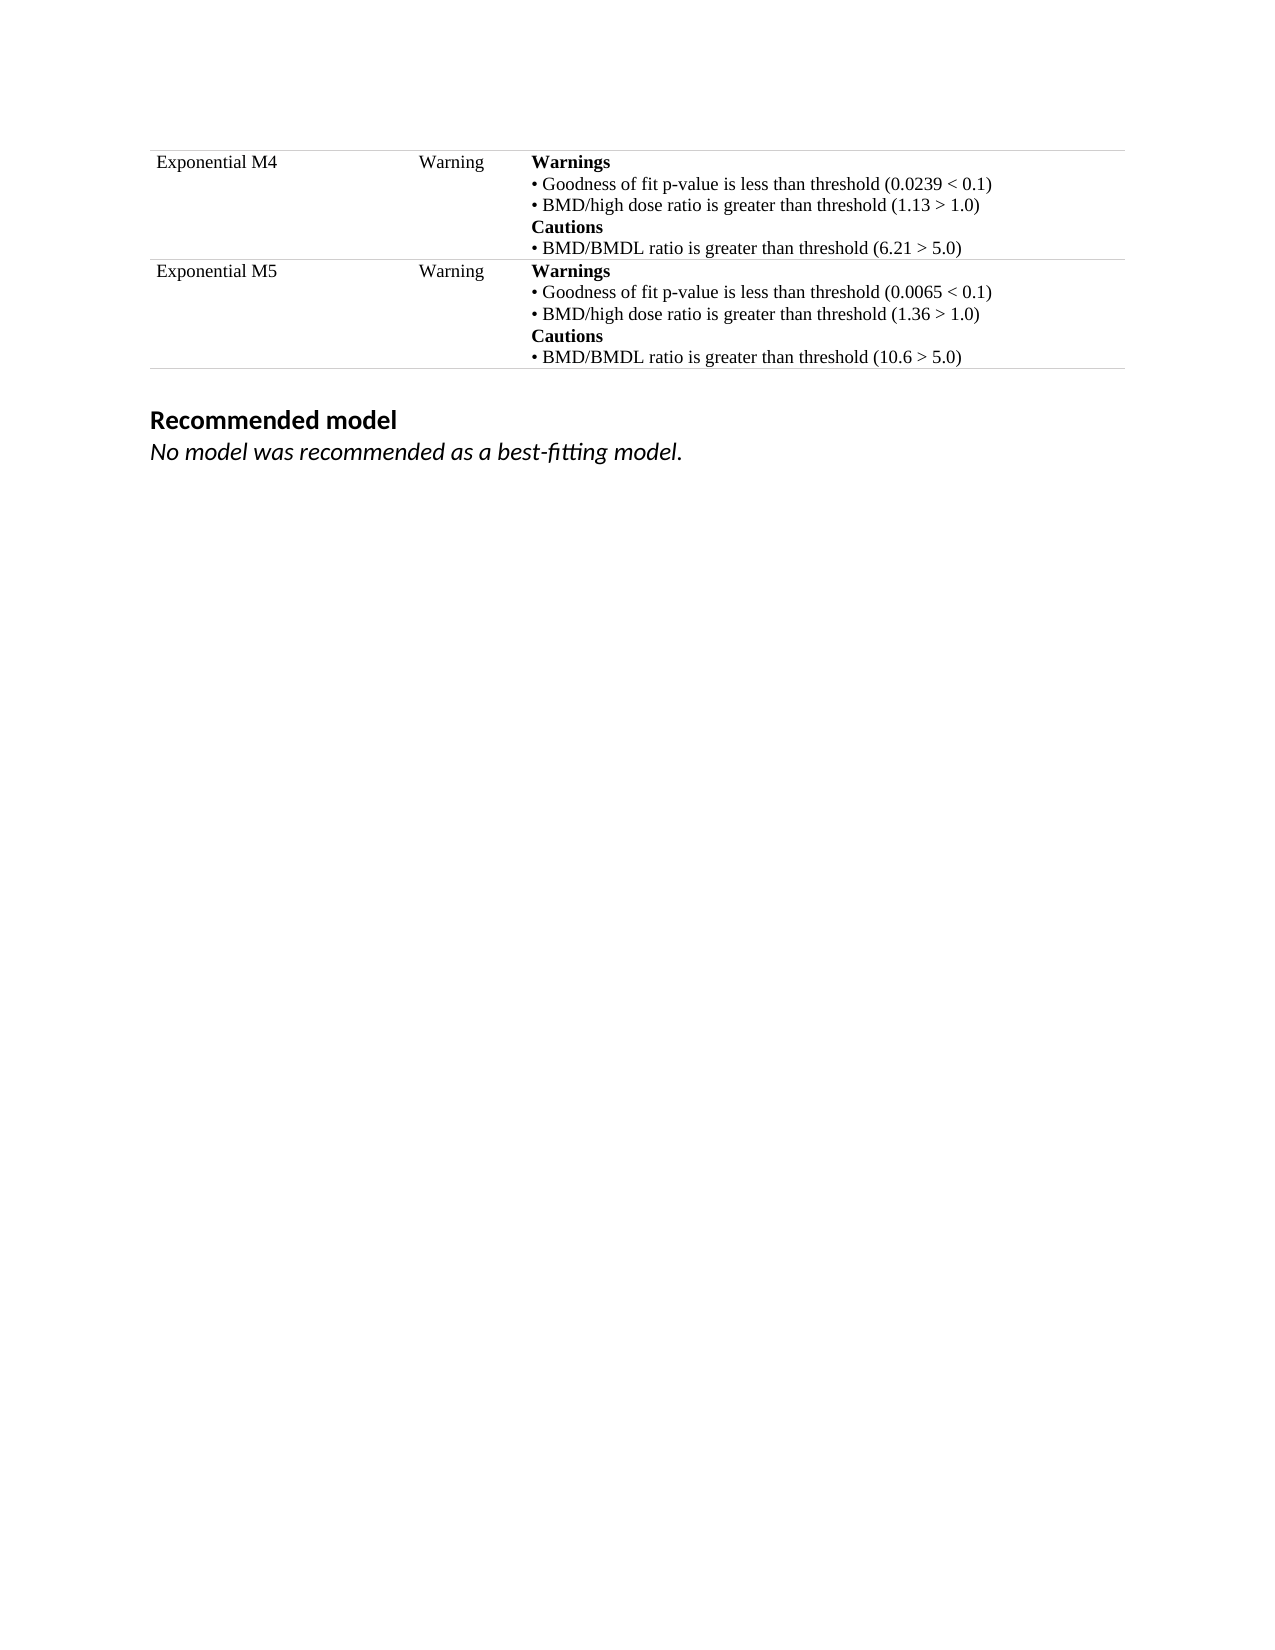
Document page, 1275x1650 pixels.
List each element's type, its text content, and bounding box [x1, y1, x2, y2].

table_cell Warning [413, 260, 525, 368]
table_cell Warnings • Goodness of fit p-value is less than threshold (0.0239 < 0.1) • BMD/high dose ratio is greater than threshold (1.13 > 1.0) Cautions • BMD/BMDL ratio is greater than threshold (6.21 > 5.0) [525, 151, 1125, 259]
table_cell Exponential M4 [150, 151, 412, 259]
subtitle Recommended model [150, 403, 1125, 436]
text No model was recommended as a best-fitting model. [150, 436, 1125, 467]
table_cell Exponential M5 [150, 260, 412, 368]
table_cell Warning [413, 151, 525, 259]
table_cell Warnings • Goodness of fit p-value is less than threshold (0.0065 < 0.1) • BMD/high dose ratio is greater than threshold (1.36 > 1.0) Cautions • BMD/BMDL ratio is greater than threshold (10.6 > 5.0) [525, 260, 1125, 368]
